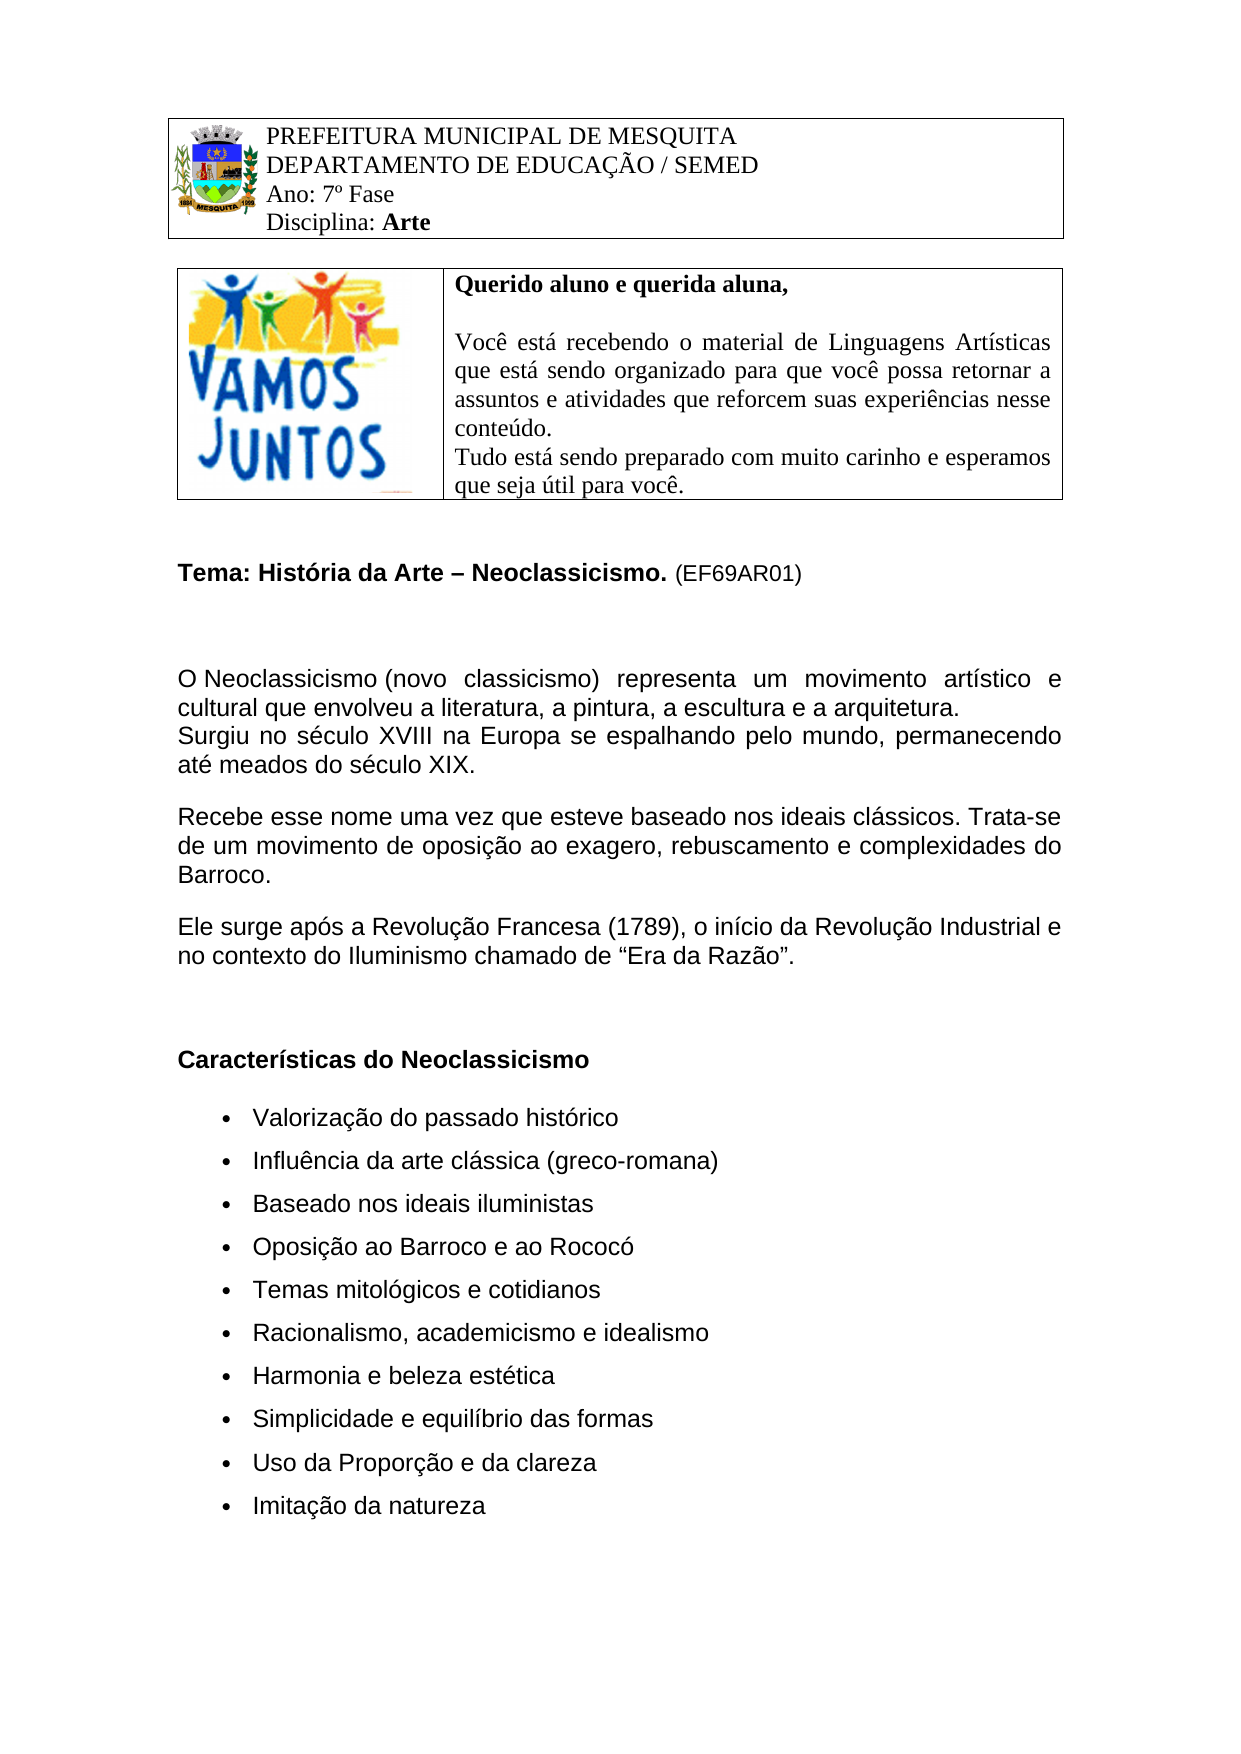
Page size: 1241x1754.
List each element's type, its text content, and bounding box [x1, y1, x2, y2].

text Ele surge após a Revolução Francesa (1789), o início da Revolução Industrial e no contexto do Iluminismo chamado de “Era da Razão”. [177, 912, 1063, 969]
text DEPARTAMENTO DE EDUCAÇÃO / SEMED [177, 150, 1063, 179]
list Simplicidade e equilíbrio das formas [223, 1404, 1063, 1433]
list Temas mitológicos e cotidianos [223, 1275, 1063, 1304]
text Ano: 7º Fase [177, 179, 1063, 204]
text PREFEITURA MUNICIPAL DE MESQUITA [169, 119, 1063, 150]
text O Neoclassicismo (novo classicismo) representa um movimento artístico e cultural que envolveu a literatura, a pintura, a escultura e a arquitetura. [177, 664, 1063, 721]
list Harmonia e beleza estética [223, 1361, 1063, 1390]
list Uso da Proporção e da clareza [223, 1447, 1063, 1476]
text Recebe esse nome uma vez que esteve baseado nos ideais clássicos. Trata-se de um movimento de oposição ao exagero, rebuscamento e complexidades do Barroco. [177, 802, 1063, 888]
list Racionalismo, academicismo e idealismo [223, 1318, 1063, 1347]
list Baseado nos ideais iluministas [223, 1189, 1063, 1217]
text Tema: História da Arte – Neoclassicismo. (EF69AR01) [177, 558, 1063, 587]
list Valorização do passado histórico [223, 1102, 1063, 1131]
list Oposição ao Barroco e ao Rococó [223, 1232, 1063, 1261]
subtitle Características do Neoclassicismo [177, 1045, 1063, 1074]
table_header Querido aluno e querida aluna, Você está recebendo o material de Linguagens Artísticas que está sendo organizado para que você possa retornar a assuntos e atividades que reforcem suas experiências nesse conteúdo. Tudo está sendo preparado com muito carinho e esperamos que seja útil para você. [444, 269, 1062, 499]
picture [188, 269, 413, 493]
text Surgiu no século XVIII na Europa se espalhando pelo mundo, permanecendo até meados do século XIX. [177, 721, 1063, 779]
list Influência da arte clássica (greco-romana) [223, 1146, 1063, 1174]
table_header [178, 269, 443, 499]
text Disciplina: Arte [169, 204, 1063, 238]
list Imitação da natureza [223, 1491, 1063, 1519]
